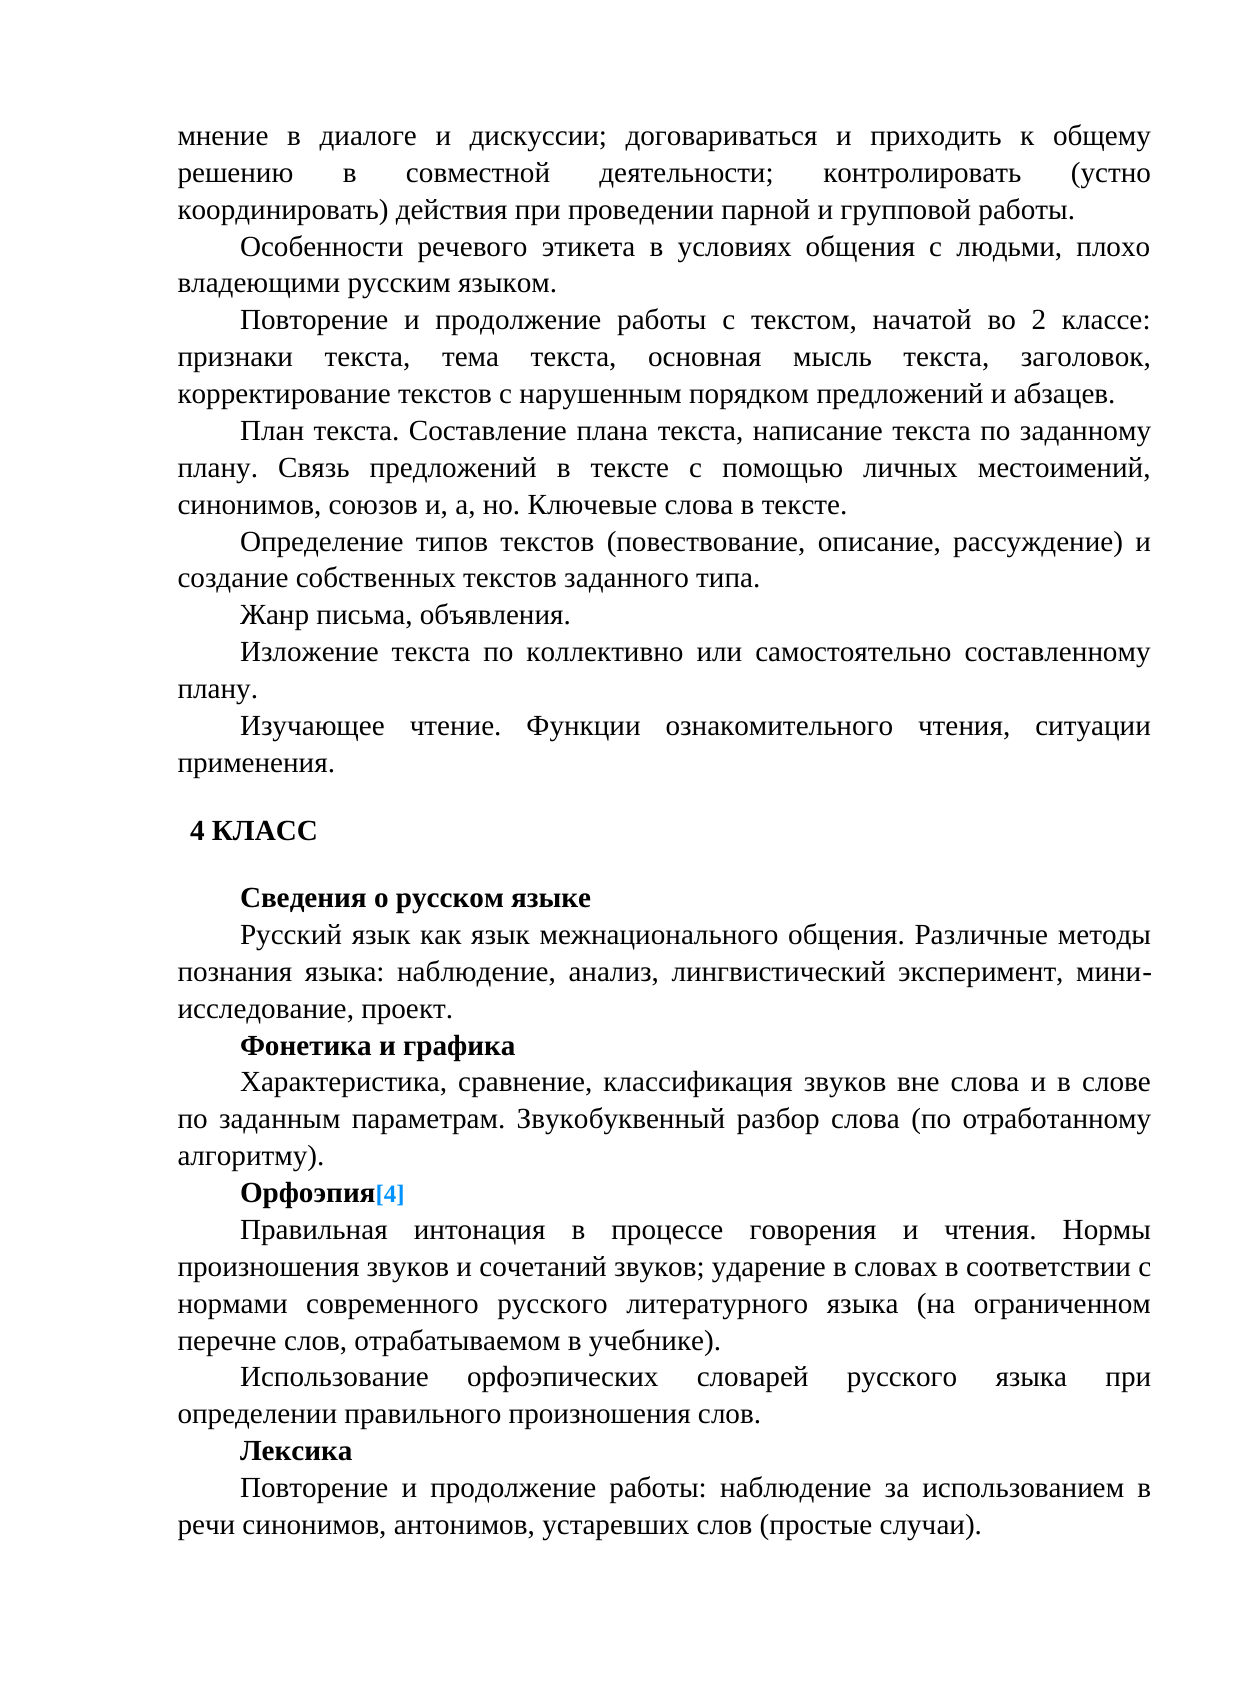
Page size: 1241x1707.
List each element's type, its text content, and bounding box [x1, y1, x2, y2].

text Повторение и продолжение работы: наблюдение за использованием в речи синонимов, антонимов, устаревших слов (простые случаи). [177, 1470, 1152, 1541]
text Сведения о русском языке [177, 880, 1152, 914]
text Особенности речевого этикета в условиях общения с людьми, плохо владеющими русским языком. [177, 229, 1152, 299]
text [177, 118, 1152, 225]
text Изучающее чтение. Функции ознакомительного чтения, ситуации применения. [177, 708, 1152, 778]
text Определение типов текстов (повествование, описание, рассуждение) и создание собственных текстов заданного типа. [177, 524, 1152, 594]
text Использование орфоэпических словарей русского языка при определении правильного произношения слов. [177, 1359, 1152, 1430]
text Правильная интонация в процессе говорения и чтения. Нормы произношения звуков и сочетаний звуков; ударение в словах в соответствии с нормами современного русского литературного языка (на ограниченном перечне слов, отрабатываемом в учебнике). [177, 1212, 1152, 1356]
text Орфоэпия[4] [177, 1175, 1152, 1209]
text Характеристика, сравнение, классификация звуков вне слова и в слове по заданным параметрам. Звуко­буквенный разбор слова (по отработанному алгоритму). [177, 1064, 1152, 1172]
text Повторение и продолжение работы с текстом, начатой во 2 классе: признаки текста, тема текста, основная мысль текста, заголовок, корректирование текстов с нарушенным порядком предложений и абзацев. [177, 302, 1152, 410]
text Жанр письма, объявления. [177, 597, 1152, 631]
text Лексика [177, 1433, 1152, 1467]
text 4 КЛАСС [190, 813, 1152, 846]
text План текста. Составление плана текста, написание текста по заданному плану. Связь предложений в тексте с помощью личных местоимений, синонимов, союзов и, а, но. Ключевые слова в тексте. [177, 413, 1152, 520]
text Фонетика и графика [177, 1028, 1152, 1061]
text Изложение текста по коллективно или самостоятельно составленному плану. [177, 634, 1152, 705]
text Русский язык как язык межнационального общения. Различные методы познания языка: наблюдение, анализ, лингвистический эксперимент, мини­исследование, проект. [177, 917, 1152, 1024]
